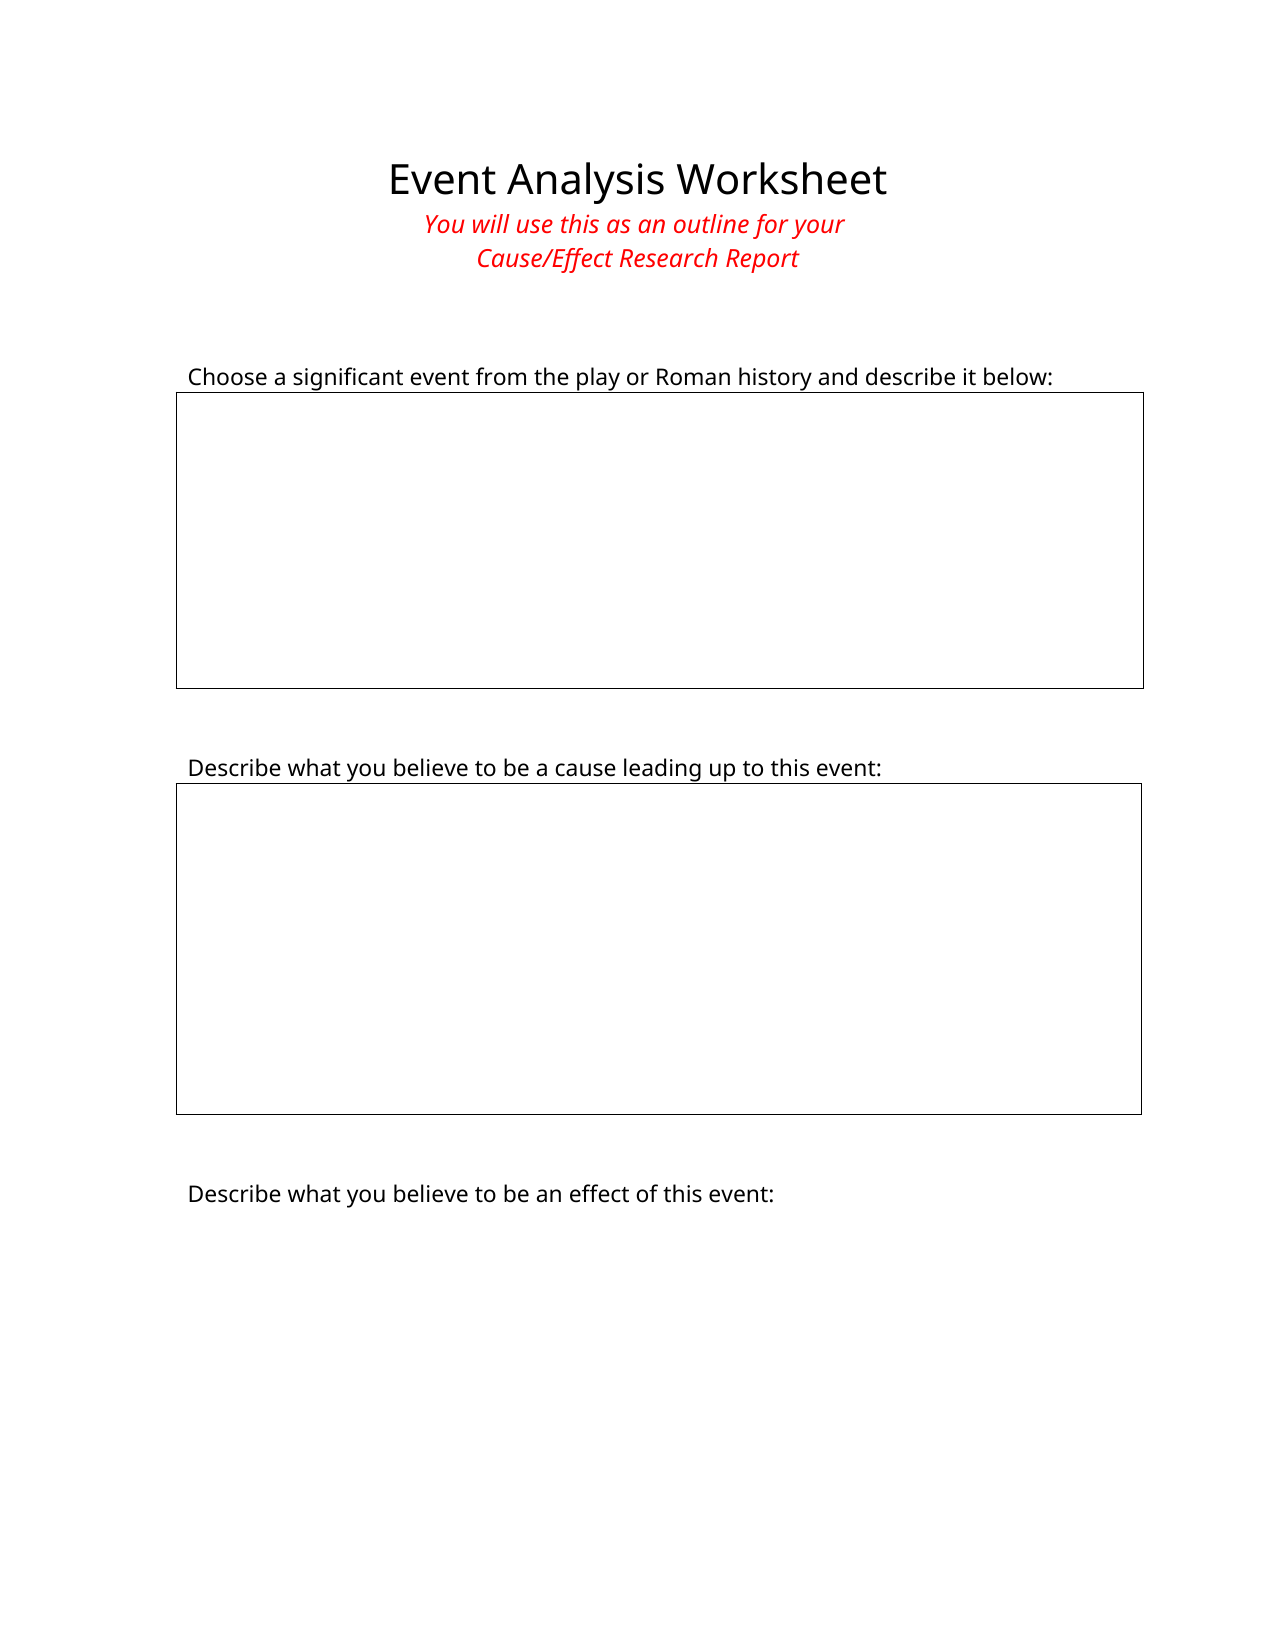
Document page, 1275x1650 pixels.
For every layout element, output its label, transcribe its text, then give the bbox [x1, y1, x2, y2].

text Describe what you believe to be a cause leading up to this event: [187, 752, 1087, 783]
table_header [177, 784, 1141, 1114]
text Event Analysis Worksheet You will use this as an outline for your Cause/Effect Research Report [187, 150, 1087, 275]
text Choose a significant event from the play or Roman history and describe it below: [187, 360, 1087, 392]
text Describe what you believe to be an effect of this event: [187, 1178, 1087, 1209]
table_header [177, 393, 1143, 688]
